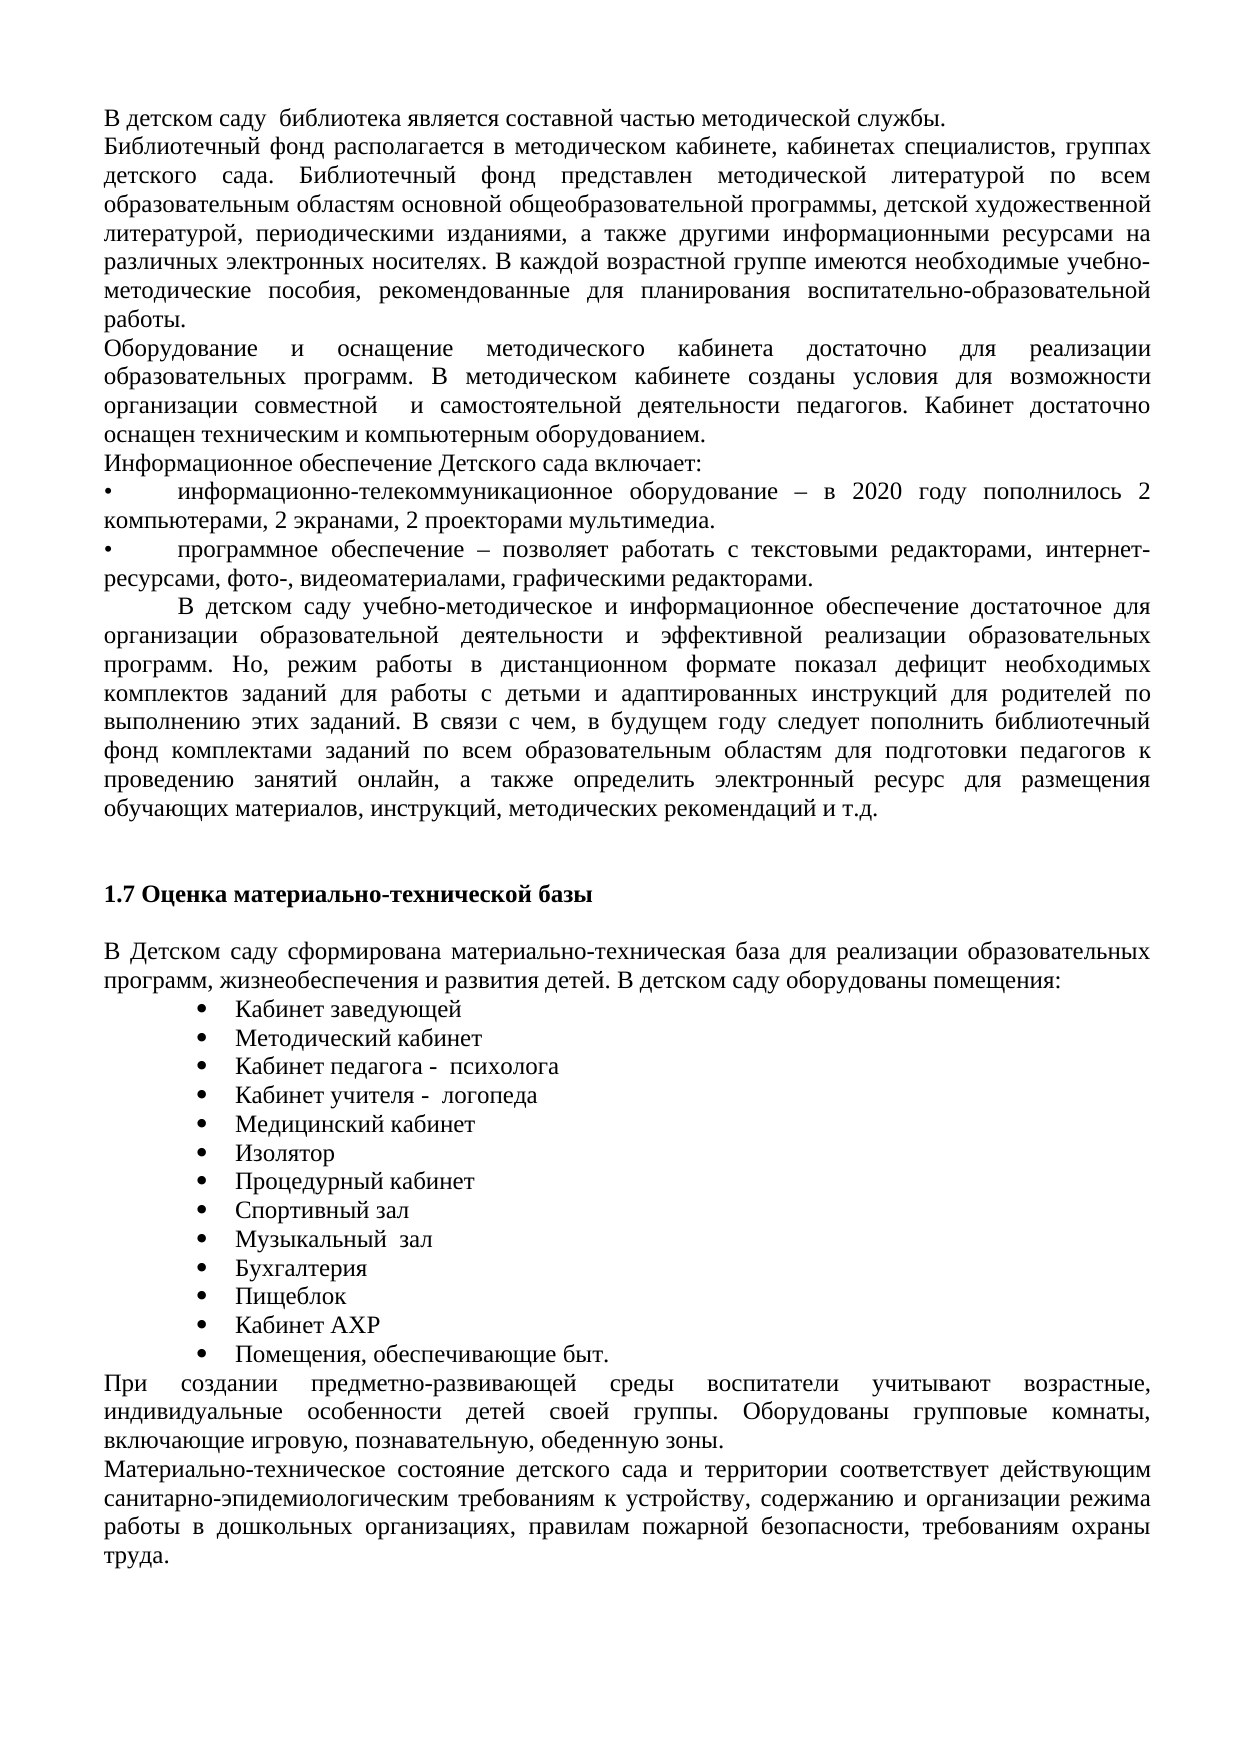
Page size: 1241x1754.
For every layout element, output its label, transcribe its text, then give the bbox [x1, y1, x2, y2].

list Музыкальный зал [197, 1224, 1152, 1253]
text В детском саду учебно-методическое и информационное обеспечение достаточное для организации образовательной деятельности и эффективной реализации образовательных программ. Но, режим работы в дистанционном формате показал дефицит необходимых комплектов заданий для работы с детьми и адаптированных инструкций для родителей по выполнению этих заданий. В связи с чем, в будущем году следует пополнить библиотечный фонд комплектами заданий по всем образовательным областям для подготовки педагогов к проведению занятий онлайн, а также определить электронный ресурс для размещения обучающих материалов, инструкций, методических рекомендаций и т.д. [103, 591, 1152, 821]
list Кабинет учителя - логопеда [197, 1080, 1152, 1109]
text В детском саду библиотека является составной частью методической службы. [103, 103, 1152, 131]
text 1.7 Оценка материально-технической базы [103, 879, 1152, 908]
text Материально-техническое состояние детского сада и территории соответствует действующим санитарно-эпидемиологическим требованиям к устройству, содержанию и организации режима работы в дошкольных организациях, правилам пожарной безопасности, требованиям охраны труда. [103, 1454, 1152, 1569]
list Помещения, обеспечивающие быт. [197, 1339, 1152, 1368]
list Изолятор [197, 1138, 1152, 1166]
list Бухгалтерия [197, 1253, 1152, 1281]
list Кабинет заведующей [197, 994, 1152, 1023]
text Библиотечный фонд располагается в методическом кабинете, кабинетах специалистов, группах детского сада. Библиотечный фонд представлен методической литературой по всем образовательным областям основной общеобразовательной программы, детской художественной литературой, периодическими изданиями, а также другими информационными ресурсами на различных электронных носителях. В каждой возрастной группе имеются необходимые учебно-методические пособия, рекомендованные для планирования воспитательно-образовательной работы. [103, 131, 1152, 333]
text • программное обеспечение – позволяет работать с текстовыми редакторами, интернет-ресурсами, фото-, видеоматериалами, графическими редакторами. [103, 534, 1152, 591]
text В Детском саду сформирована материально-техническая база для реализации образовательных программ, жизнеобеспечения и развития детей. В детском саду оборудованы помещения: [103, 936, 1152, 994]
list Процедурный кабинет [197, 1166, 1152, 1195]
text • информационно-телекоммуникационное оборудование – в 2020 году пополнилось 2 компьютерами, 2 экранами, 2 проекторами мультимедиа. [103, 476, 1152, 534]
list Кабинет педагога - психолога [197, 1051, 1152, 1080]
list Пищеблок [197, 1281, 1152, 1310]
text При создании предметно-развивающей среды воспитатели учитывают возрастные, индивидуальные особенности детей своей группы. Оборудованы групповые комнаты, включающие игровую, познавательную, обеденную зоны. [103, 1368, 1152, 1454]
list Спортивный зал [197, 1195, 1152, 1224]
text Информационное обеспечение Детского сада включает: [103, 448, 1152, 476]
list Кабинет АХР [197, 1310, 1152, 1339]
text Оборудование и оснащение методического кабинета достаточно для реализации образовательных программ. В методическом кабинете созданы условия для возможности организации совместной и самостоятельной деятельности педагогов. Кабинет достаточно оснащен техническим и компьютерным оборудованием. [103, 333, 1152, 448]
list Методический кабинет [197, 1023, 1152, 1051]
list Медицинский кабинет [197, 1109, 1152, 1138]
